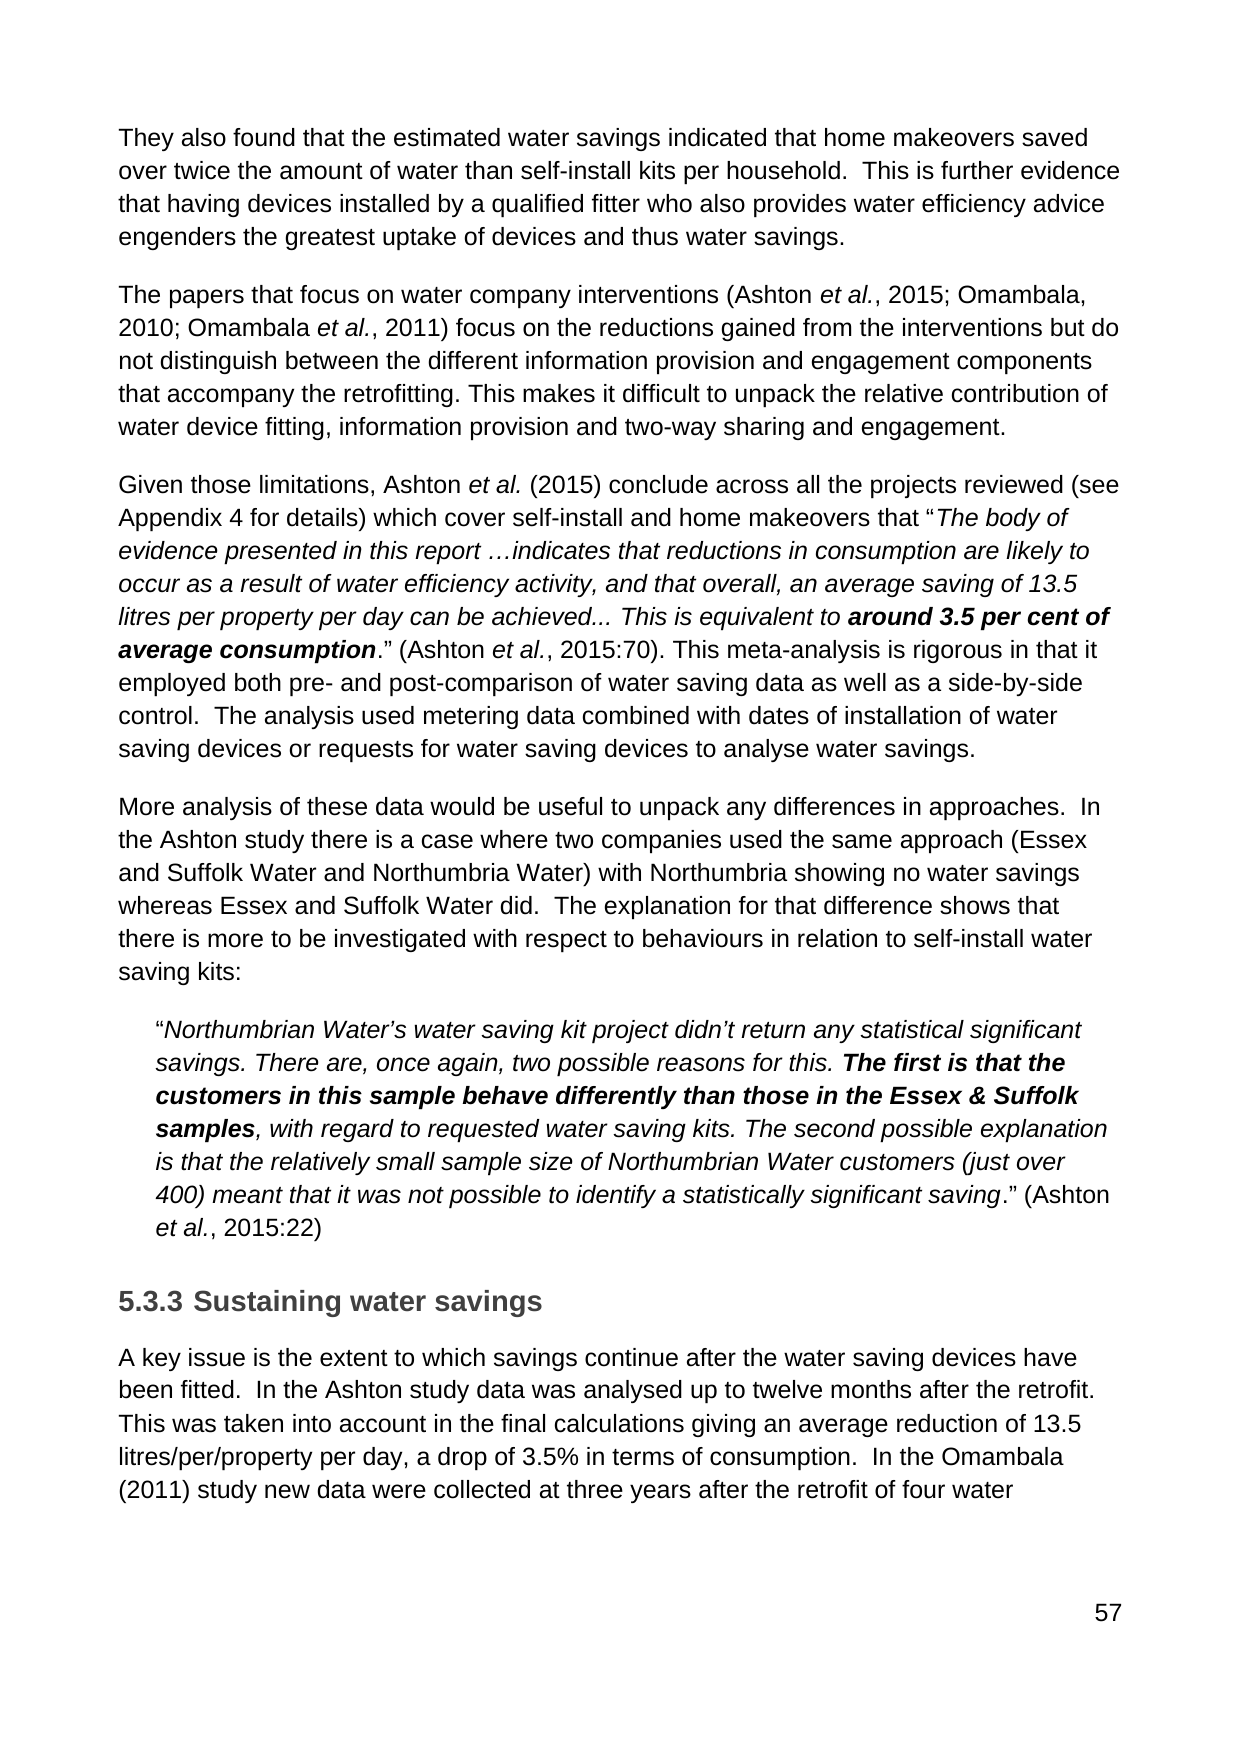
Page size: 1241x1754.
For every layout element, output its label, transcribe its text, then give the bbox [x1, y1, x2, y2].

text More analysis of these data would be useful to unpack any differences in approaches. In the Ashton study there is a case where two companies used the same approach (Essex and Suffolk Water and Northumbria Water) with Northumbria showing no water savings whereas Essex and Suffolk Water did. The explanation for that difference shows that there is more to be investigated with respect to behaviours in relation to self-install water saving kits: [118, 792, 1122, 986]
subtitle Sustaining water savings [118, 1284, 1122, 1317]
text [118, 123, 1122, 251]
text Given those limitations, Ashton et al. (2015) conclude across all the projects reviewed (see Appendix 4 for details) which cover self-install and home makeovers that “The body of evidence presented in this report …indicates that reductions in consumption are likely to occur as a result of water efficiency activity, and that overall, an average saving of 13.5 litres per property per day can be achieved... This is equivalent to around 3.5 per cent of average consumption.” (Ashton et al., 2015:70). This meta-analysis is rigorous in that it employed both pre- and post-comparison of water saving data as well as a side-by-side control. The analysis used metering data combined with dates of installation of water saving devices or requests for water saving devices to analyse water savings. [118, 470, 1122, 763]
text The papers that focus on water company interventions (Ashton et al., 2015; Omambala, 2010; Omambala et al., 2011) focus on the reductions gained from the interventions but do not distinguish between the different information provision and engagement components that accompany the retrofitting. This makes it difficult to unpack the relative contribution of water device fitting, information provision and two-way sharing and engagement. [118, 280, 1122, 441]
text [118, 1342, 1122, 1503]
text “Northumbrian Water’s water saving kit project didn’t return any statistical significant savings. There are, once again, two possible reasons for this. The first is that the customers in this sample behave differently than those in the Essex & Suffolk samples, with regard to requested water saving kits. The second possible explanation is that the relatively small sample size of Northumbrian Water customers (just over 400) meant that it was not possible to identify a statistically significant saving.” (Ashton et al., 2015:22) [155, 1015, 1122, 1242]
